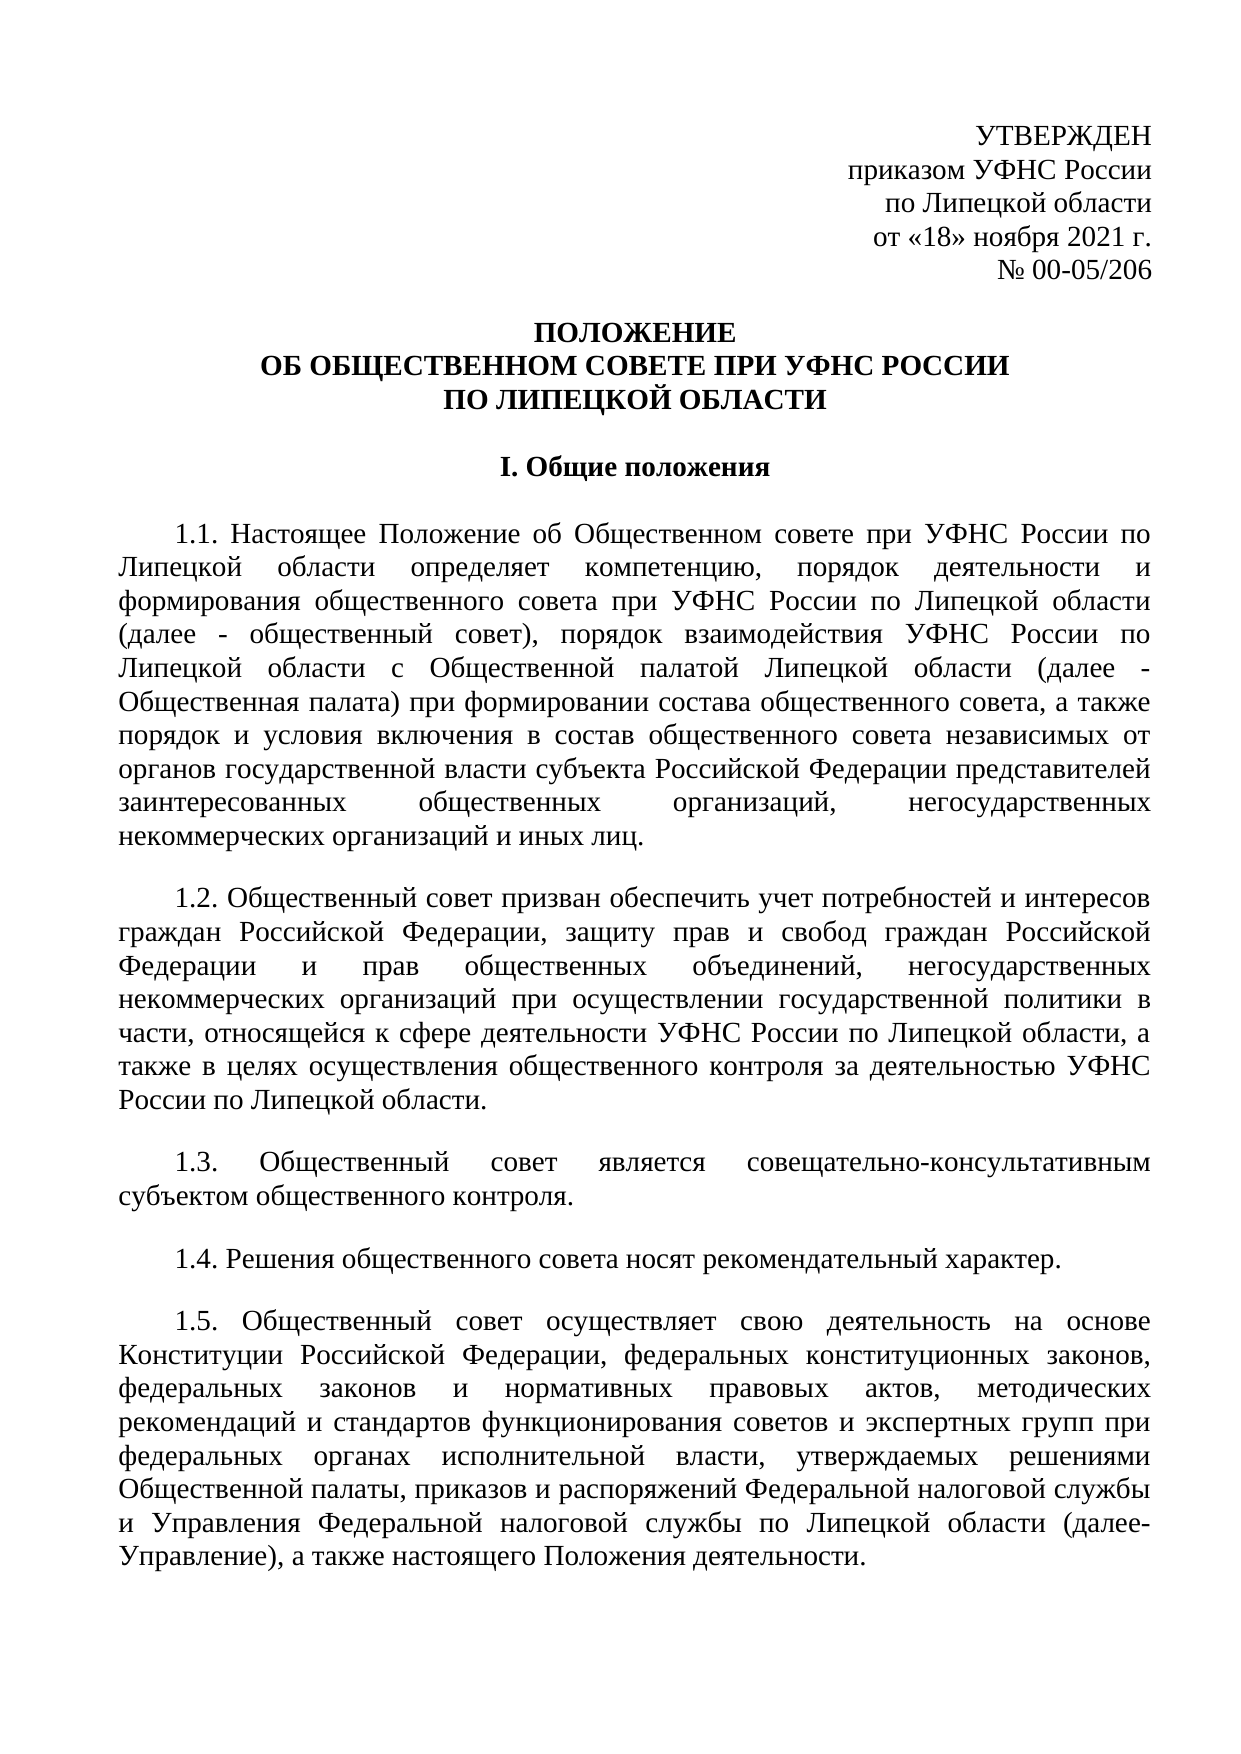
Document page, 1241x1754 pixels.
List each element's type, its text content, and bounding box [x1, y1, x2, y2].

text 1.4. Решения общественного совета носят рекомендательный характер. [118, 1241, 1152, 1274]
text I. Общие положения [118, 449, 1152, 482]
text по Липецкой области [118, 185, 1152, 219]
text № 00-05/206 [118, 252, 1152, 286]
text ОБ ОБЩЕСТВЕННОМ СОВЕТЕ ПРИ УФНС РОССИИ [118, 348, 1152, 382]
text УТВЕРЖДЕН [118, 118, 1152, 152]
text ПОЛОЖЕНИЕ [118, 315, 1152, 348]
text приказом УФНС России [118, 152, 1152, 185]
text 1.3. Общественный совет является совещательно-консультативным субъектом общественного контроля. [118, 1144, 1152, 1212]
text ПО ЛИПЕЦКОЙ ОБЛАСТИ [118, 382, 1152, 415]
text 1.2. Общественный совет призван обеспечить учет потребностей и интересов граждан Российской Федерации, защиту прав и свобод граждан Российской Федерации и прав общественных объединений, негосударственных некоммерческих организаций при осуществлении государственной политики в части, относящейся к сфере деятельности УФНС России по Липецкой области, а также в целях осуществления общественного контроля за деятельностью УФНС России по Липецкой области. [118, 881, 1152, 1115]
text 1.1. Настоящее Положение об Общественном совете при УФНС России по Липецкой области определяет компетенцию, порядок деятельности и формирования общественного совета при УФНС России по Липецкой области (далее - общественный совет), порядок взаимодействия УФНС России по Липецкой области с Общественной палатой Липецкой области (далее - Общественная палата) при формировании состава общественного совета, а также порядок и условия включения в состав общественного совета независимых от органов государственной власти субъекта Российской Федерации представителей заинтересованных общественных организаций, негосударственных некоммерческих организаций и иных лиц. [118, 516, 1152, 851]
text от «18» ноября 2021 г. [118, 219, 1152, 252]
text 1.5. Общественный совет осуществляет свою деятельность на основе Конституции Российской Федерации, федеральных конституционных законов, федеральных законов и нормативных правовых актов, методических рекомендаций и стандартов функционирования советов и экспертных групп при федеральных органах исполнительной власти, утверждаемых решениями Общественной палаты, приказов и распоряжений Федеральной налоговой службы и Управления Федеральной налоговой службы по Липецкой области (далее-Управление), а также настоящего Положения деятельности. [118, 1303, 1152, 1572]
